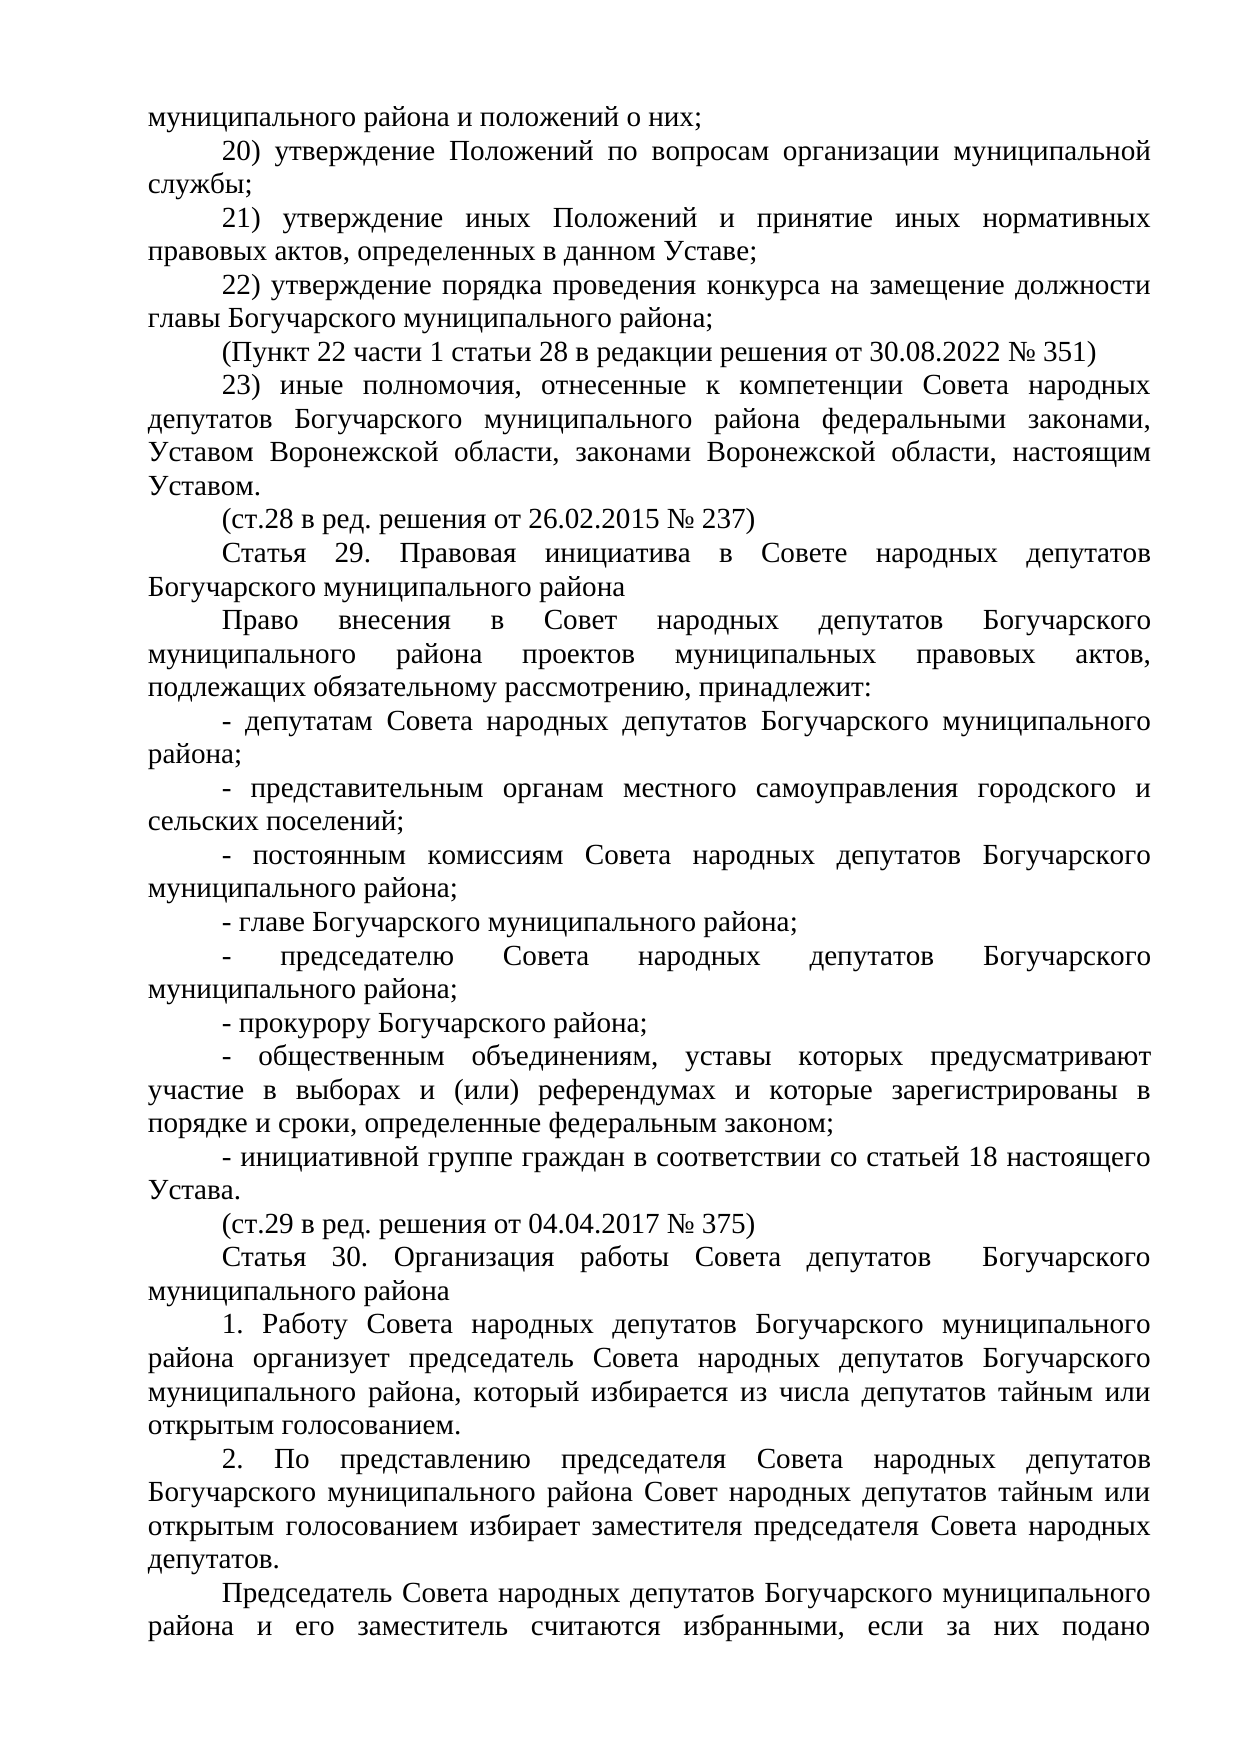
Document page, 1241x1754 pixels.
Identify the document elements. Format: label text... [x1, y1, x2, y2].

text Статья 30. Организация работы Совета депутатов Богучарского муниципального района [148, 1239, 1152, 1307]
text - председателю Совета народных депутатов Богучарского муниципального района; [148, 938, 1152, 1005]
text 22) утверждение порядка проведения конкурса на замещение должности главы Богучарского муниципального района; [148, 267, 1152, 334]
text - главе Богучарского муниципального района; [148, 904, 1152, 938]
text - общественным объединениям, уставы которых предусматривают участие в выборах и (или) референдумах и которые зарегистрированы в порядке и сроки, определенные федеральным законом; [148, 1038, 1152, 1139]
text Право внесения в Совет народных депутатов Богучарского муниципального района проектов муниципальных правовых актов, подлежащих обязательному рассмотрению, принадлежит: [148, 602, 1152, 703]
text - инициативной группе граждан в соответствии со статьей 18 настоящего Устава. [148, 1139, 1152, 1206]
text - прокурору Богучарского района; [148, 1005, 1152, 1038]
text 20) утверждение Положений по вопросам организации муниципальной службы; [148, 133, 1152, 200]
text (ст.28 в ред. решения от 26.02.2015 № 237) [148, 502, 1152, 535]
text 1. Работу Совета народных депутатов Богучарского муниципального района организует председатель Совета народных депутатов Богучарского муниципального района, который избирается из числа депутатов тайным или открытым голосованием. [148, 1307, 1152, 1441]
text 2. По представлению председателя Совета народных депутатов Богучарского муниципального района Совет народных депутатов тайным или открытым голосованием избирает заместителя председателя Совета народных депутатов. [148, 1441, 1152, 1575]
text (ст.29 в ред. решения от 04.04.2017 № 375) [148, 1206, 1152, 1239]
text (Пункт 22 части 1 статьи 28 в редакции решения от 30.08.2022 № 351) [148, 334, 1152, 367]
text - депутатам Совета народных депутатов Богучарского муниципального района; [148, 703, 1152, 770]
text - постоянным комиссиям Совета народных депутатов Богучарского муниципального района; [148, 837, 1152, 904]
text - представительным органам местного самоуправления городского и сельских поселений; [148, 770, 1152, 837]
text Статья 29. Правовая инициатива в Совете народных депутатов Богучарского муниципального района [148, 535, 1152, 602]
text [148, 1575, 1152, 1642]
text 23) иные полномочия, отнесенные к компетенции Совета народных депутатов Богучарского муниципального района федеральными законами, Уставом Воронежской области, законами Воронежской области, настоящим Уставом. [148, 367, 1152, 502]
text 21) утверждение иных Положений и принятие иных нормативных правовых актов, определенных в данном Уставе; [148, 200, 1152, 267]
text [148, 99, 1152, 133]
